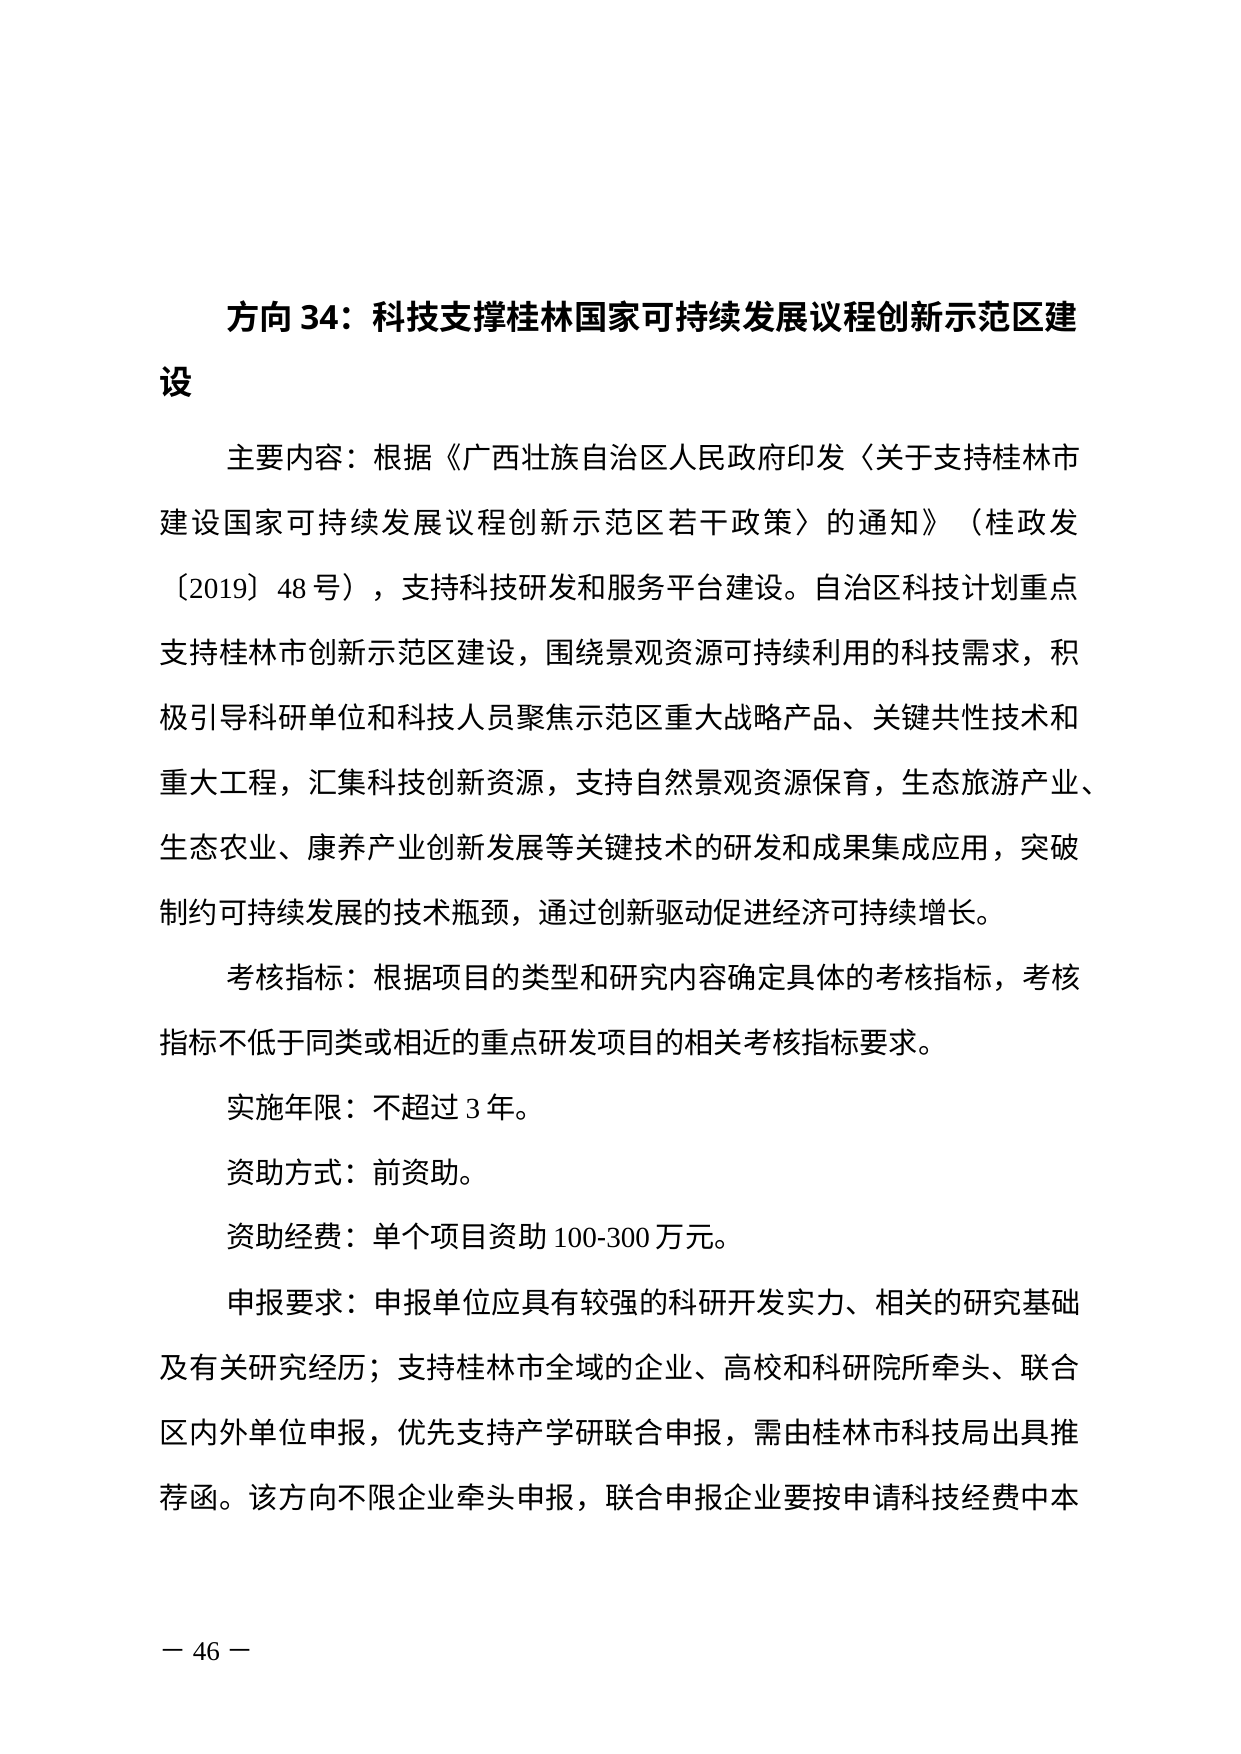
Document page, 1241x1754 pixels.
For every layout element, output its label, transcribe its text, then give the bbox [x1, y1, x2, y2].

text 考核指标：根据项目的类型和研究内容确定具体的考核指标，考核指标不低于同类或相近的重点研发项目的相关考核指标要求。 [159, 943, 1081, 1073]
text 主要内容：根据《广西壮族自治区人民政府印发〈关于支持桂林市建设国家可持续发展议程创新示范区若干政策〉的通知》（桂政发〔2019〕48号），支持科技研发和服务平台建设。自治区科技计划重点支持桂林市创新示范区建设，围绕景观资源可持续利用的科技需求，积极引导科研单位和科技人员聚焦示范区重大战略产品、关键共性技术和重大工程，汇集科技创新资源，支持自然景观资源保育，生态旅游产业、生态农业、康养产业创新发展等关键技术的研发和成果集成应用，突破制约可持续发展的技术瓶颈，通过创新驱动促进经济可持续增长。 [159, 423, 1081, 943]
text 资助方式：前资助。 [159, 1138, 1081, 1203]
text 方向34：科技支撑桂林国家可持续发展议程创新示范区建设 [159, 282, 1081, 412]
text 资助经费：单个项目资助100-300万元。 [159, 1203, 1081, 1268]
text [159, 1268, 1081, 1528]
text 实施年限：不超过3年。 [159, 1073, 1081, 1138]
